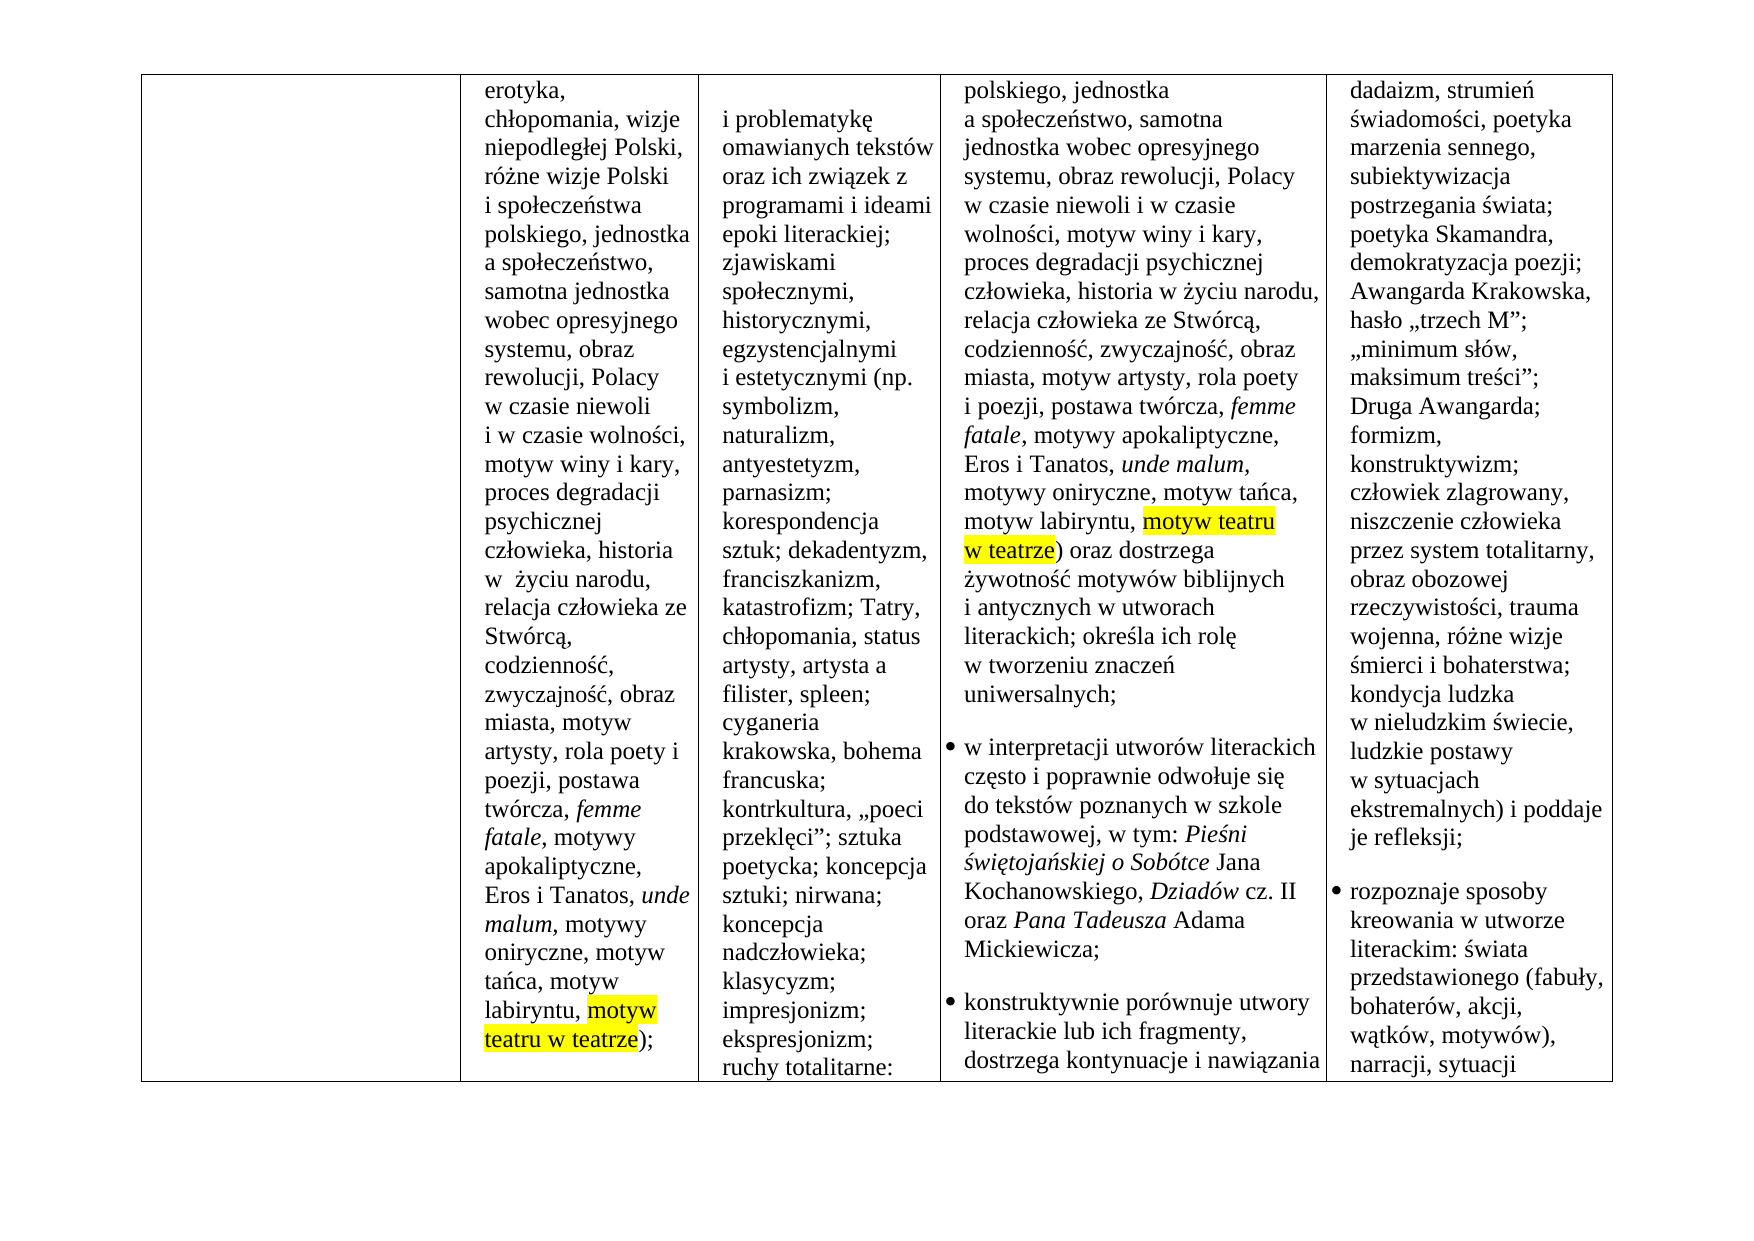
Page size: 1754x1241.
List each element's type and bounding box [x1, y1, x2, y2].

table_cell [1327, 75, 1612, 1081]
table_cell [142, 75, 460, 1081]
table_cell [461, 75, 698, 1081]
table_cell [699, 75, 940, 1081]
table_cell [941, 75, 1326, 1081]
